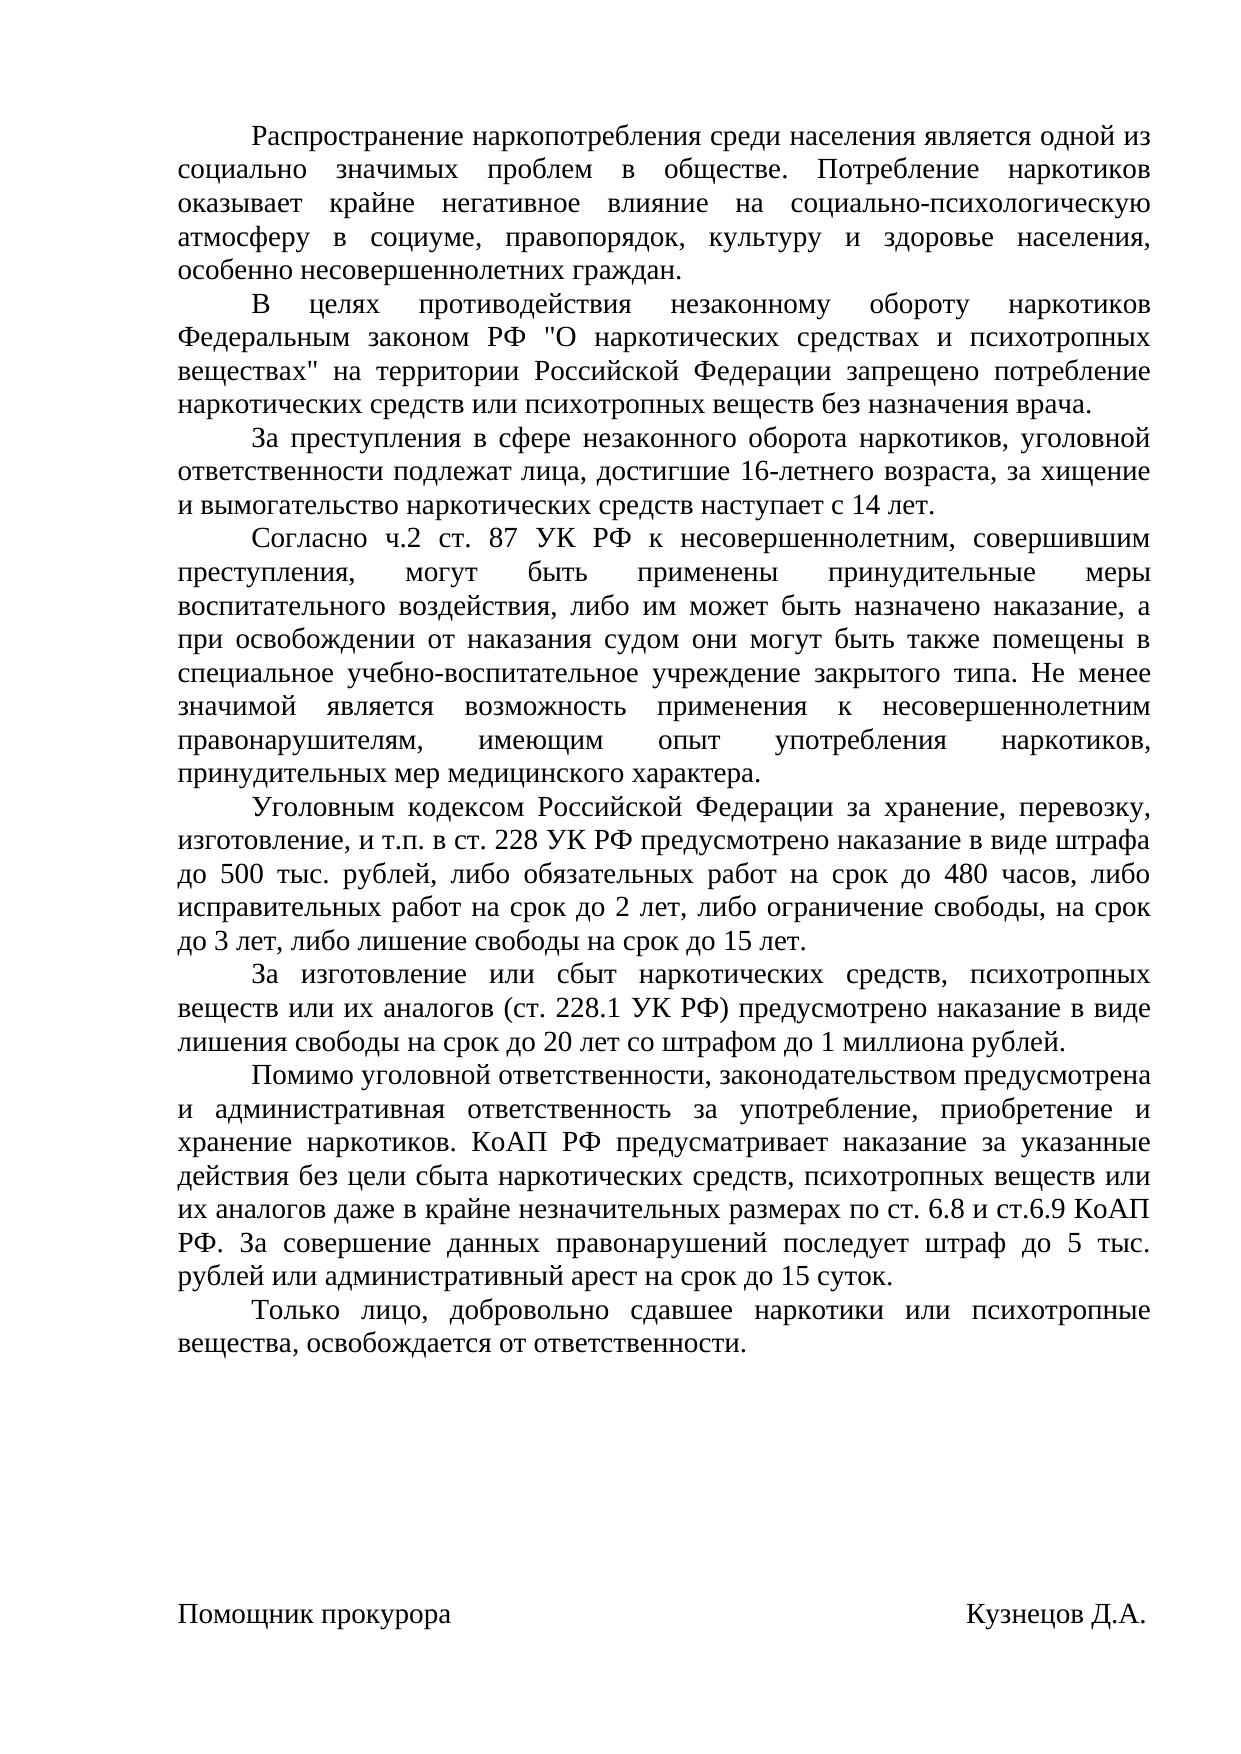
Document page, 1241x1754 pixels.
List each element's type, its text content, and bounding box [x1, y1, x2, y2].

text За преступления в сфере незаконного оборота наркотиков, уголовной ответственности подлежат лица, достигшие 16-летнего возраста, за хищение и вымогательство наркотических средств наступает с 14 лет. [177, 420, 1152, 521]
text Распространение наркопотребления среди населения является одной из социально значимых проблем в обществе. Потребление наркотиков оказывает крайне негативное влияние на социально-психологическую атмосферу в социуме, правопорядок, культуру и здоровье населения, особенно несовершеннолетних граждан. [177, 118, 1152, 286]
text Только лицо, добровольно сдавшее наркотики или психотропные вещества, освобождается от ответственности. [177, 1292, 1152, 1359]
text Помимо уголовной ответственности, законодательством предусмотрена и административная ответственность за употребление, приобретение и хранение наркотиков. КоАП РФ предусматривает наказание за указанные действия без цели сбыта наркотических средств, психотропных веществ или их аналогов даже в крайне незначительных размерах по ст. 6.8 и ст.6.9 КоАП РФ. За совершение данных правонарушений последует штраф до 5 тыс. рублей или административный арест на срок до 15 суток. [177, 1057, 1152, 1292]
text За изготовление или сбыт наркотических средств, психотропных веществ или их аналогов (ст. 228.1 УК РФ) предусмотрено наказание в виде лишения свободы на срок до 20 лет со штрафом до 1 миллиона рублей. [177, 957, 1152, 1057]
text Помощник прокурора Кузнецов Д.А. [177, 1597, 1152, 1630]
text Согласно ч.2 ст. 87 УК РФ к несовершеннолетним, совершившим преступления, могут быть применены принудительные меры воспитательного воздействия, либо им может быть назначено наказание, а при освобождении от наказания судом они могут быть также помещены в специальное учебно-воспитательное учреждение закрытого типа. Не менее значимой является возможность применения к несовершеннолетним правонарушителям, имеющим опыт употребления наркотиков, принудительных мер медицинского характера. [177, 521, 1152, 789]
text В целях противодействия незаконному обороту наркотиков Федеральным законом РФ "О наркотических средствах и психотропных веществах" на территории Российской Федерации запрещено потребление наркотических средств или психотропных веществ без назначения врача. [177, 286, 1152, 420]
text Уголовным кодексом Российской Федерации за хранение, перевозку, изготовление, и т.п. в ст. 228 УК РФ предусмотрено наказание в виде штрафа до 500 тыс. рублей, либо обязательных работ на срок до 480 часов, либо исправительных работ на срок до 2 лет, либо ограничение свободы, на срок до 3 лет, либо лишение свободы на срок до 15 лет. [177, 789, 1152, 957]
